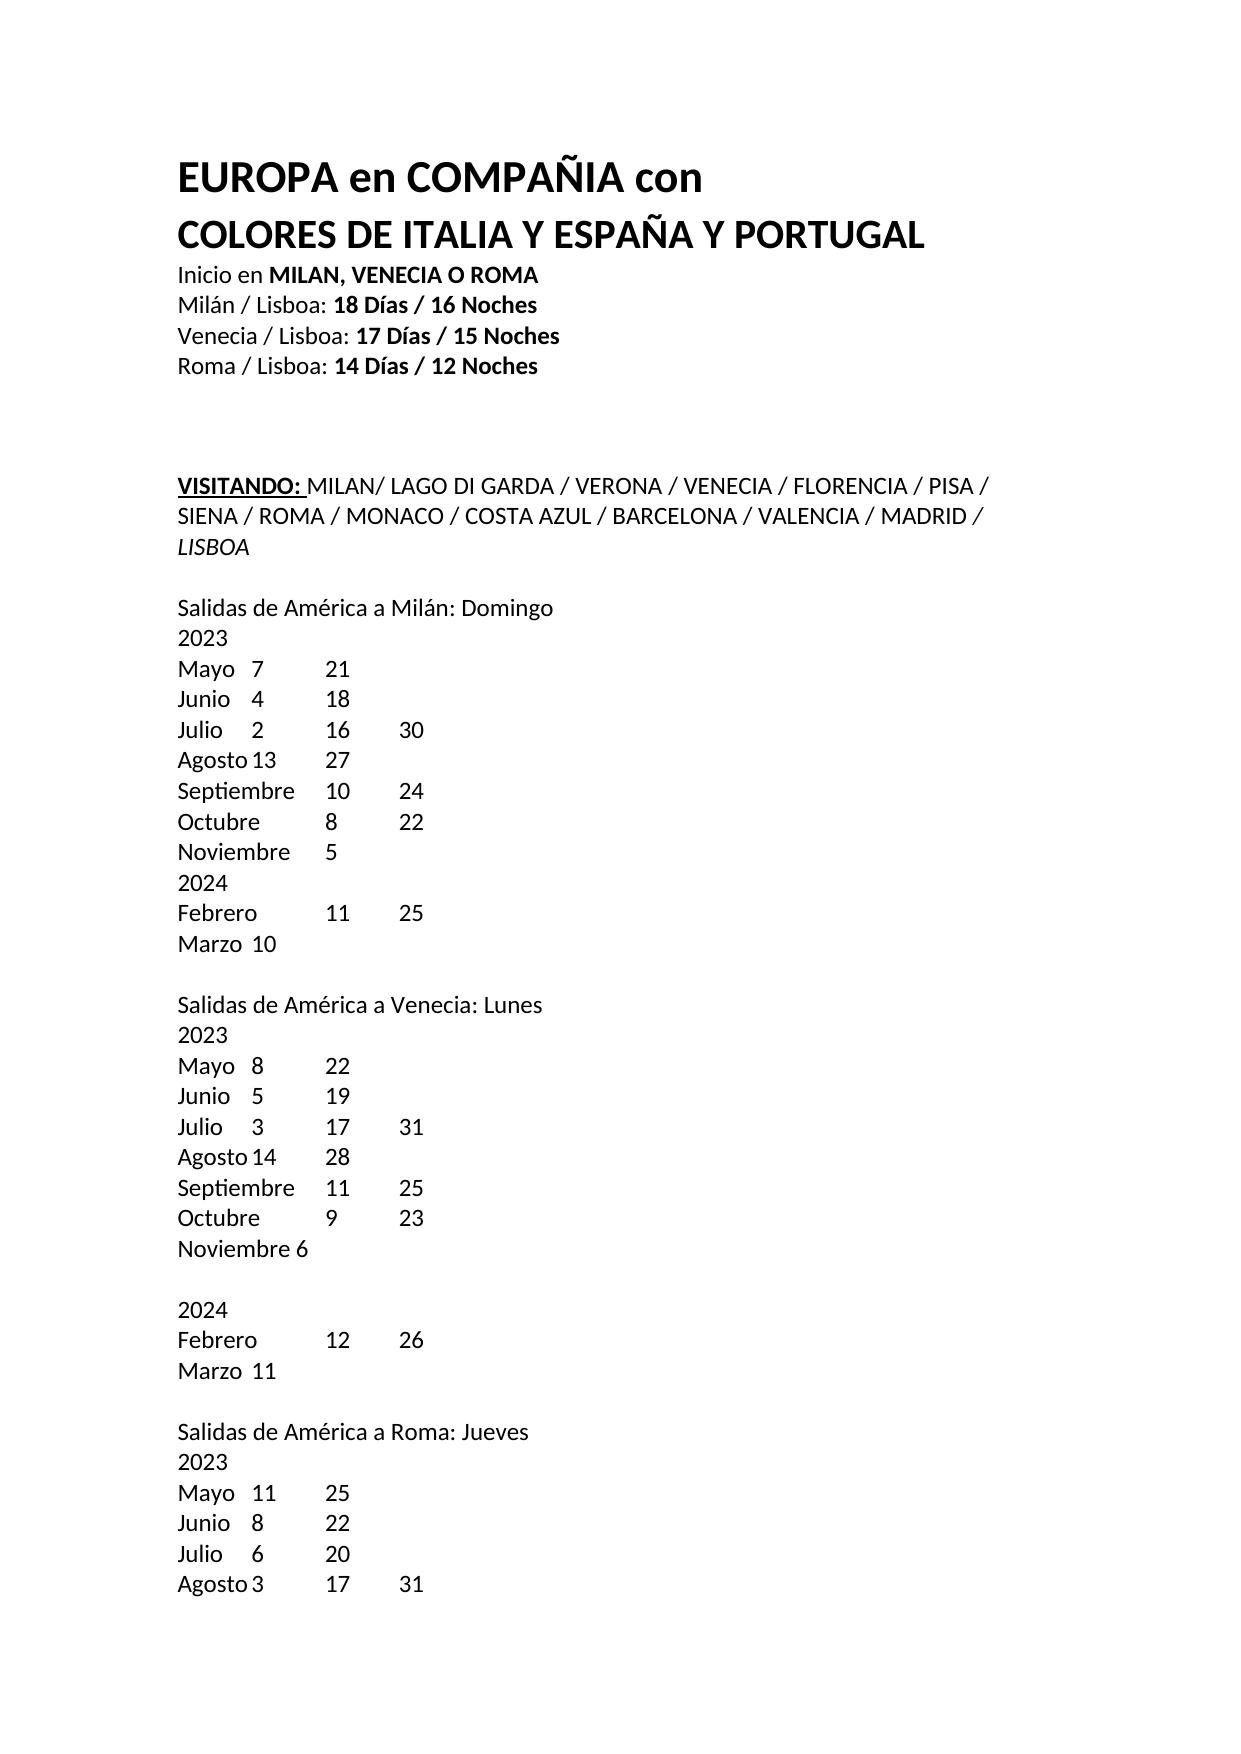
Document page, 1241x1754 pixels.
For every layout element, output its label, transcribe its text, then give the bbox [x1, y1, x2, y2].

text Agosto 13 27 [177, 744, 1063, 775]
text Agosto 3 17 31 [177, 1569, 1063, 1599]
text 2024 [177, 867, 1063, 897]
text Julio 6 20 [177, 1538, 1063, 1569]
text Junio 5 19 [177, 1080, 1063, 1111]
text Noviembre 5 [177, 836, 1063, 867]
text Octubre 9 23 [177, 1202, 1063, 1233]
text Noviembre 6 [177, 1233, 1063, 1263]
text Salidas de América a Venecia: Lunes [177, 989, 1063, 1019]
text 2023 [177, 1019, 1063, 1050]
text Agosto 14 28 [177, 1141, 1063, 1172]
text Octubre 8 22 [177, 806, 1063, 836]
text Mayo 8 22 [177, 1050, 1063, 1080]
text Febrero 11 25 [177, 897, 1063, 928]
text Salidas de América a Roma: Jueves [177, 1416, 1063, 1447]
text 2023 [177, 622, 1063, 653]
text Julio 3 17 31 [177, 1111, 1063, 1141]
text Marzo 10 [177, 928, 1063, 958]
text Junio 8 22 [177, 1508, 1063, 1538]
text Mayo 7 21 [177, 653, 1063, 683]
text Mayo 11 25 [177, 1477, 1063, 1508]
text 2023 [177, 1447, 1063, 1477]
text Salidas de América a Milán: Domingo [177, 592, 1063, 622]
text 2024 [177, 1294, 1063, 1324]
text EUROPA en COMPAÑIA con [177, 148, 1063, 203]
text VISITANDO: MILAN/ LAGO DI GARDA / VERONA / VENECIA / FLORENCIA / PISA / SIENA / ROMA / MONACO / COSTA AZUL / BARCELONA / VALENCIA / MADRID / LISBOA [177, 470, 1063, 561]
text Junio 4 18 [177, 683, 1063, 714]
text Febrero 12 26 [177, 1324, 1063, 1355]
text Septiembre 11 25 [177, 1172, 1063, 1202]
text COLORES DE ITALIA Y ESPAÑA Y PORTUGAL [177, 208, 1063, 259]
text Septiembre 10 24 [177, 775, 1063, 806]
text Inicio en MILAN, VENECIA O ROMA Milán / Lisboa: 18 Días / 16 Noches Venecia / Lisboa: 17 Días / 15 Noches Roma / Lisboa: 14 Días / 12 Noches [177, 259, 1063, 409]
text Julio 2 16 30 [177, 714, 1063, 744]
text Marzo 11 [177, 1355, 1063, 1386]
